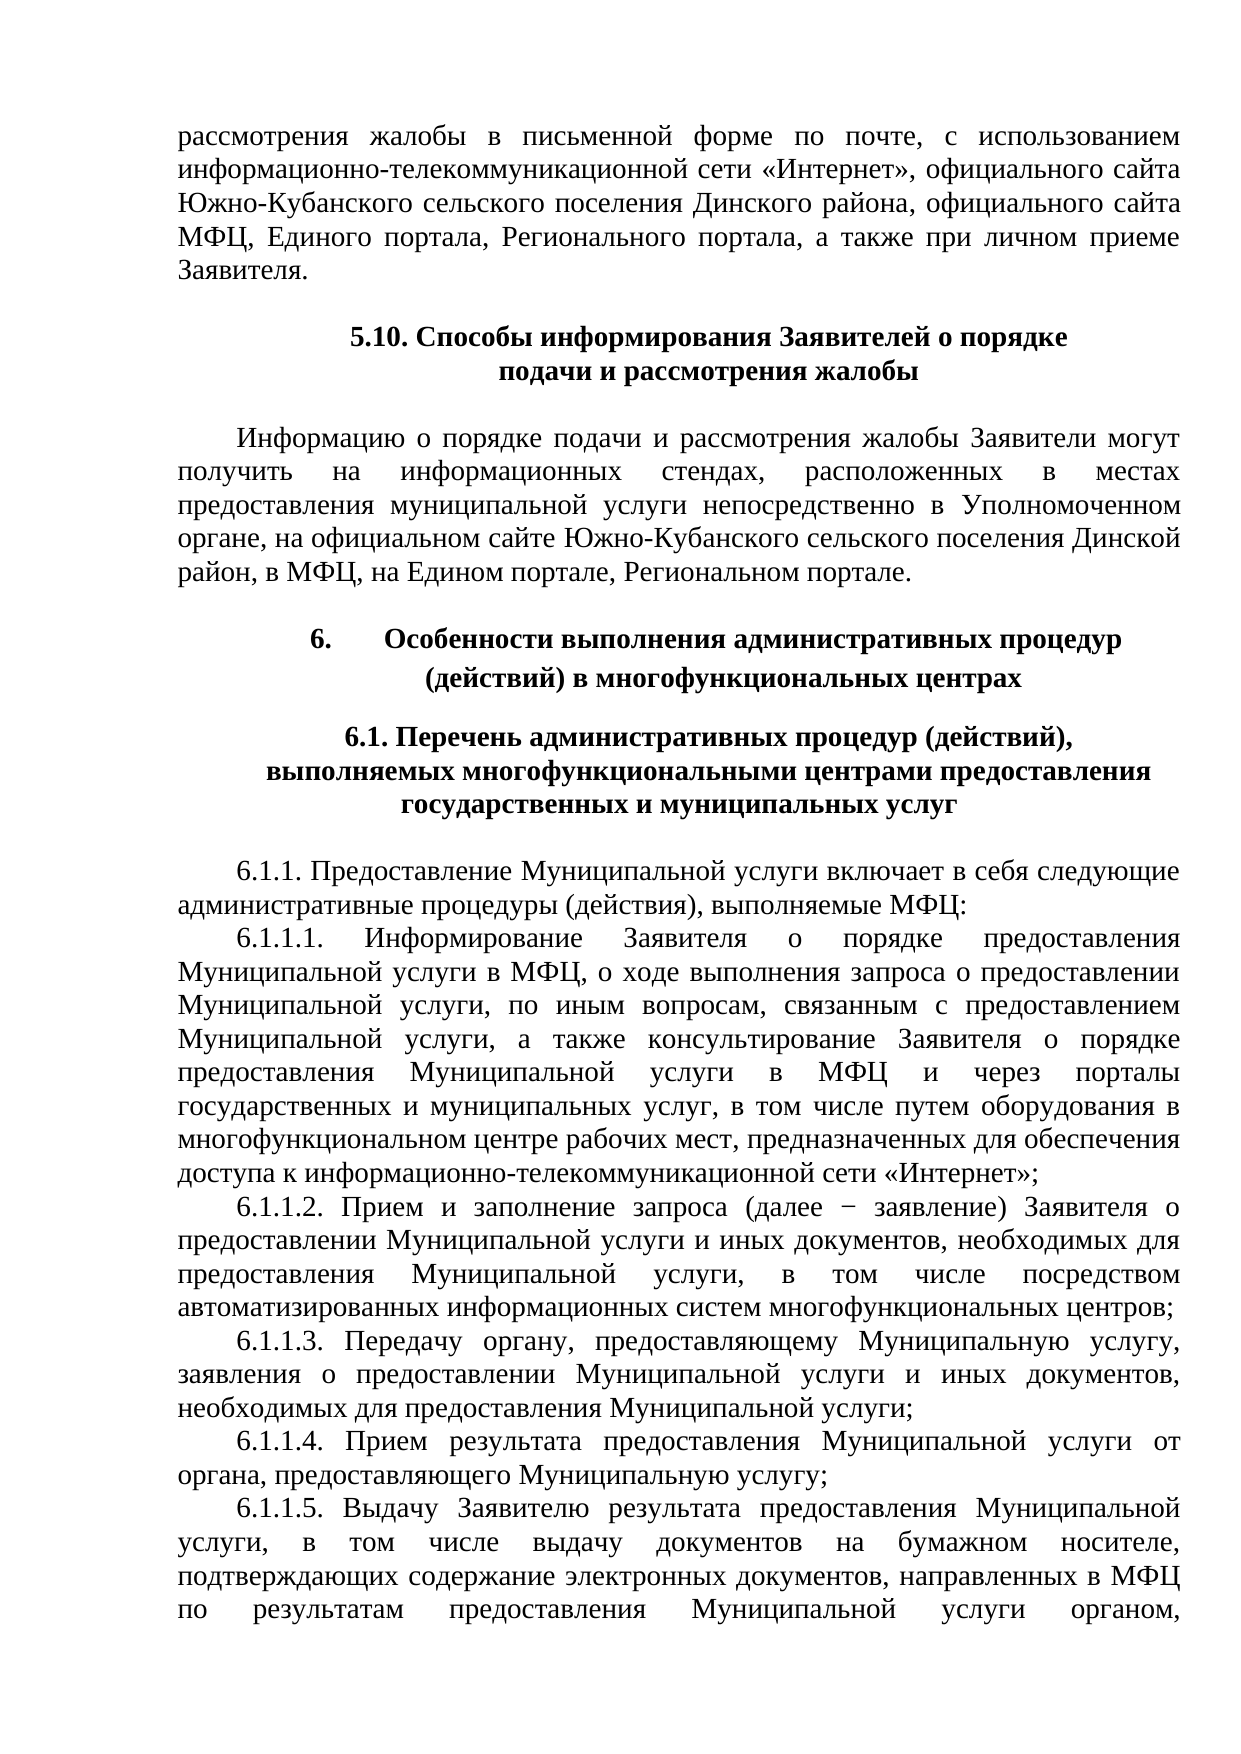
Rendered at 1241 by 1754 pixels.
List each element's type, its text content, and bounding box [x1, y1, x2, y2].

list Особенности выполнения административных процедур (действий) в многофункциональных центрах [251, 621, 1181, 693]
text 6.1. Перечень административных процедур (действий), [177, 719, 1181, 753]
text 6.1.1.1. Информирование Заявителя о порядке предоставления Муниципальной услуги в МФЦ, о ходе выполнения запроса о предоставлении Муниципальной услуги, по иным вопросам, связанным с предоставлением Муниципальной услуги, а также консультирование Заявителя о порядке предоставления Муниципальной услуги в МФЦ и через порталы государственных и муниципальных услуг, в том числе путем оборудования в многофункциональном центре рабочих мест, предназначенных для обеспечения доступа к информационно-телекоммуникационной сети «Интернет»; [177, 920, 1181, 1189]
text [177, 118, 1181, 286]
text 6.1.1.3. Передачу органу, предоставляющему Муниципальную услугу, заявления о предоставлении Муниципальной услуги и иных документов, необходимых для предоставления Муниципальной услуги; [177, 1323, 1181, 1423]
text 6.1.1. Предоставление Муниципальной услуги включает в себя следующие административные процедуры (действия), выполняемые МФЦ: [177, 853, 1181, 920]
text Информацию о порядке подачи и рассмотрения жалобы Заявители могут получить на информационных стендах, расположенных в местах предоставления муниципальной услуги непосредственно в Уполномоченном органе, на официальном сайте Южно-Кубанского сельского поселения Динской район, в МФЦ, на Едином портале, Региональном портале. [177, 420, 1181, 588]
text 5.10. Способы информирования Заявителей о порядке [177, 319, 1181, 353]
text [177, 1491, 1181, 1625]
text 6.1.1.4. Прием результата предоставления Муниципальной услуги от органа, предоставляющего Муниципальную услугу; [177, 1423, 1181, 1491]
text выполняемых многофункциональными центрами предоставления государственных и муниципальных услуг [177, 753, 1181, 820]
text подачи и рассмотрения жалобы [177, 353, 1181, 386]
text 6.1.1.2. Прием и заполнение запроса (далее − заявление) Заявителя о предоставлении Муниципальной услуги и иных документов, необходимых для предоставления Муниципальной услуги, в том числе посредством автоматизированных информационных систем многофункциональных центров; [177, 1189, 1181, 1323]
